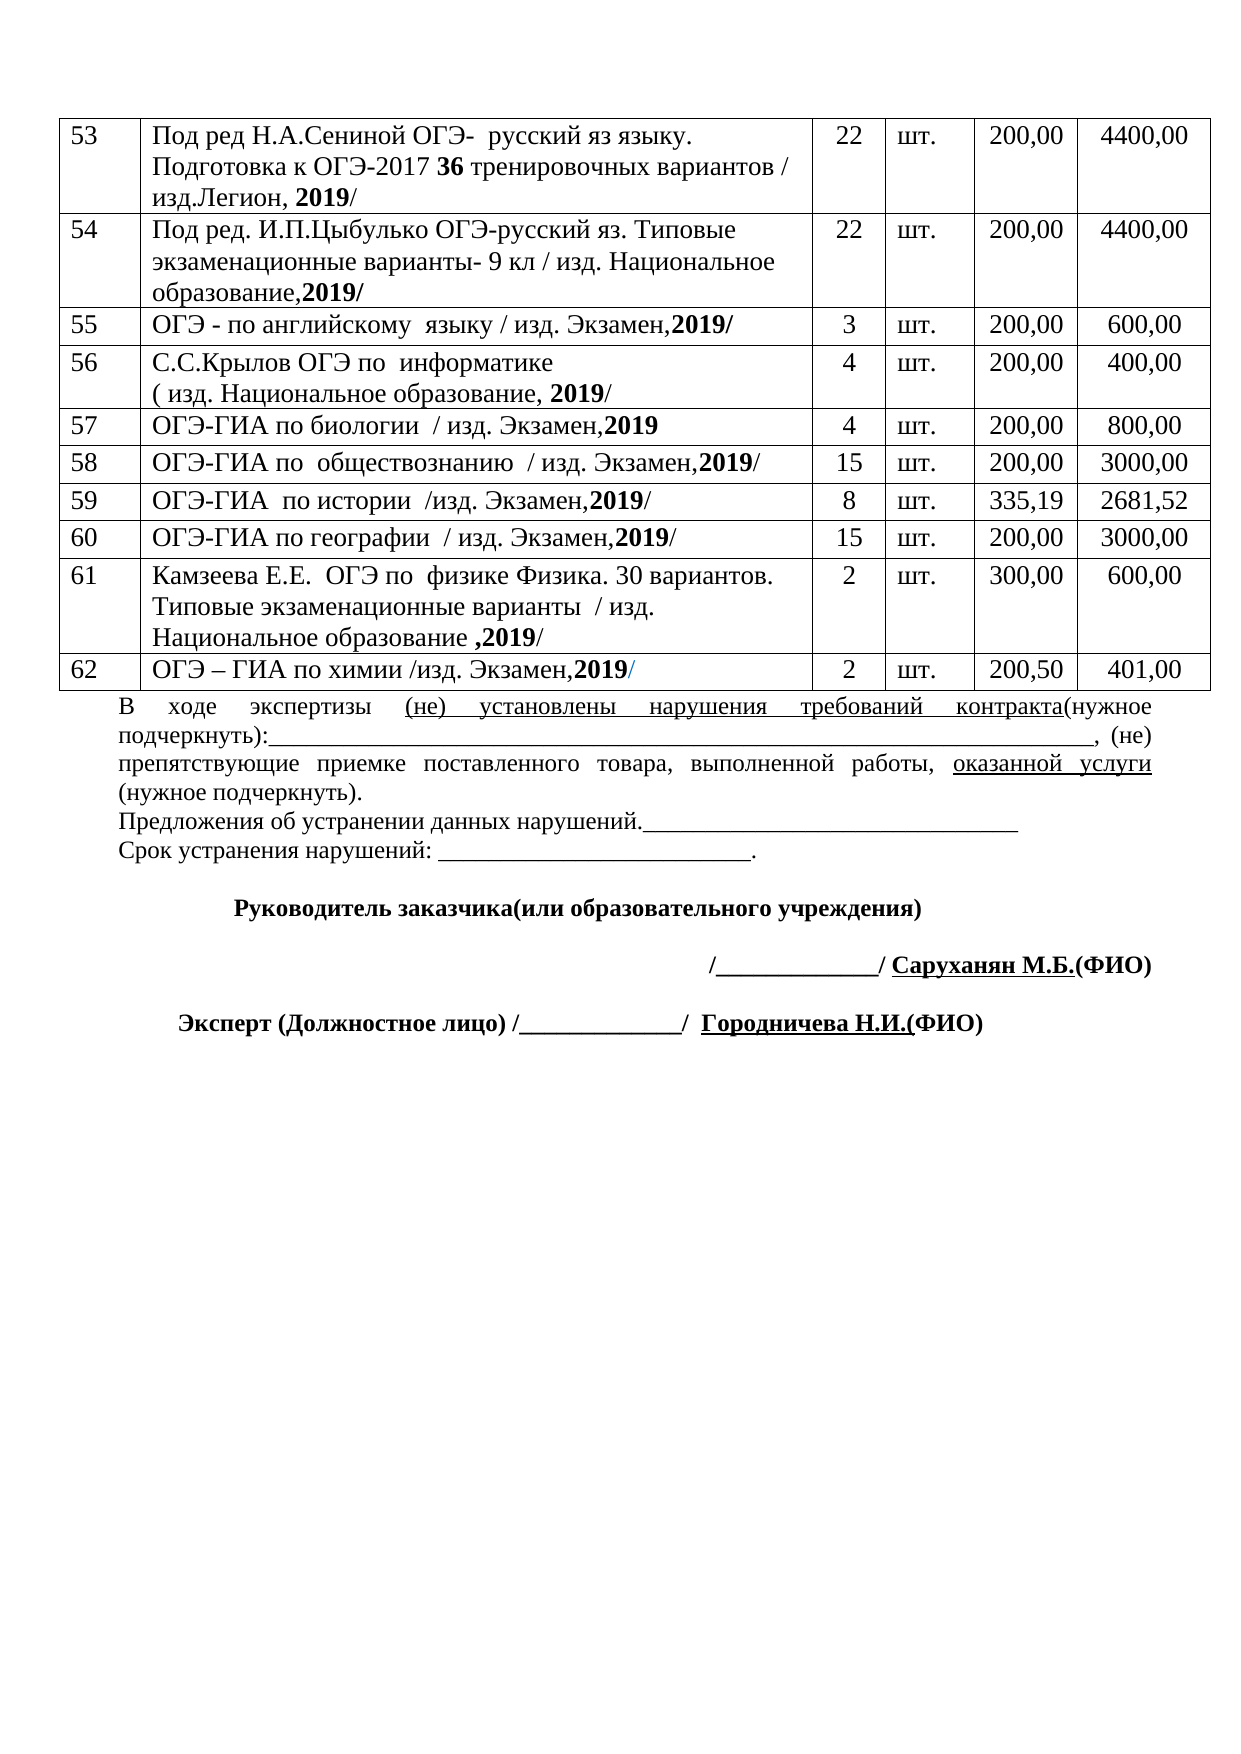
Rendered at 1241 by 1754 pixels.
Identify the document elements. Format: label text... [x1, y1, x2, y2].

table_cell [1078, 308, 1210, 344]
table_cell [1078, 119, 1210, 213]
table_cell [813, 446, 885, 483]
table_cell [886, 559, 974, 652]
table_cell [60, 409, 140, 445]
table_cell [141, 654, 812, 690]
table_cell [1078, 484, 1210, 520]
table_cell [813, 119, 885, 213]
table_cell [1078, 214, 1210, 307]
text Эксперт (Должностное лицо) /_____________/ Городничева Н.И.(ФИО) [177, 1008, 1152, 1037]
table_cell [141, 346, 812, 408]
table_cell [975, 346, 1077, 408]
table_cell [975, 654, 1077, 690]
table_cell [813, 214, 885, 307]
text Срок устранения нарушений: _________________________. [118, 835, 1152, 863]
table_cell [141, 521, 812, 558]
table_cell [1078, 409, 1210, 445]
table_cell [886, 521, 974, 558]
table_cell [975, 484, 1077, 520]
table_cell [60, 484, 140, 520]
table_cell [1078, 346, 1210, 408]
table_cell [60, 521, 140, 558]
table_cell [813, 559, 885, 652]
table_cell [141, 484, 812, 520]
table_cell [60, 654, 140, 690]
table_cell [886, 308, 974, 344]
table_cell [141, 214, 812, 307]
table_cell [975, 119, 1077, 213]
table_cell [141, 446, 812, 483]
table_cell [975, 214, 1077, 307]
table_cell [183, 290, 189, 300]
text В ходе экспертизы (не) установлены нарушения требований контракта(нужное подчеркнуть):__________________________________________________________________, (не) препятствующие приемке поставленного товара, выполненной работы, оказанной услуги (нужное подчеркнуть). [118, 691, 1152, 806]
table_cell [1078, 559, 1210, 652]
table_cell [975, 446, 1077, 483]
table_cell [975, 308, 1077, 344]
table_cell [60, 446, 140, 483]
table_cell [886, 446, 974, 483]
text Предложения об устранении данных нарушений.______________________________ [118, 806, 1152, 835]
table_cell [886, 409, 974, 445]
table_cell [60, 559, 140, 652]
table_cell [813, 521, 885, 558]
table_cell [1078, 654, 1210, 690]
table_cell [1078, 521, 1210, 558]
text /_____________/ Саруханян М.Б.(ФИО) [177, 951, 1152, 979]
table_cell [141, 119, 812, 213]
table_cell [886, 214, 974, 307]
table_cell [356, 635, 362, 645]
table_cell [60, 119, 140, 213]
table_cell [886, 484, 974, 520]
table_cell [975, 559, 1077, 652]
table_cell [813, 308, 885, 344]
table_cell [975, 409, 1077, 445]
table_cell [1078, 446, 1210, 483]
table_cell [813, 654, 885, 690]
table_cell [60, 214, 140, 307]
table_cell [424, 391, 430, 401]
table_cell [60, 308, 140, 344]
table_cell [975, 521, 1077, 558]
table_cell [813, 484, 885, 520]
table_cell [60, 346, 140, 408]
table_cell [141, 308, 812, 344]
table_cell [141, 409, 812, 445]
text Руководитель заказчика(или образовательного учреждения) [177, 893, 1152, 921]
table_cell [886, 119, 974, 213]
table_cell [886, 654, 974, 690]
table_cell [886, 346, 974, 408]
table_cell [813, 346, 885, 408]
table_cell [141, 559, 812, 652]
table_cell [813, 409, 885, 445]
